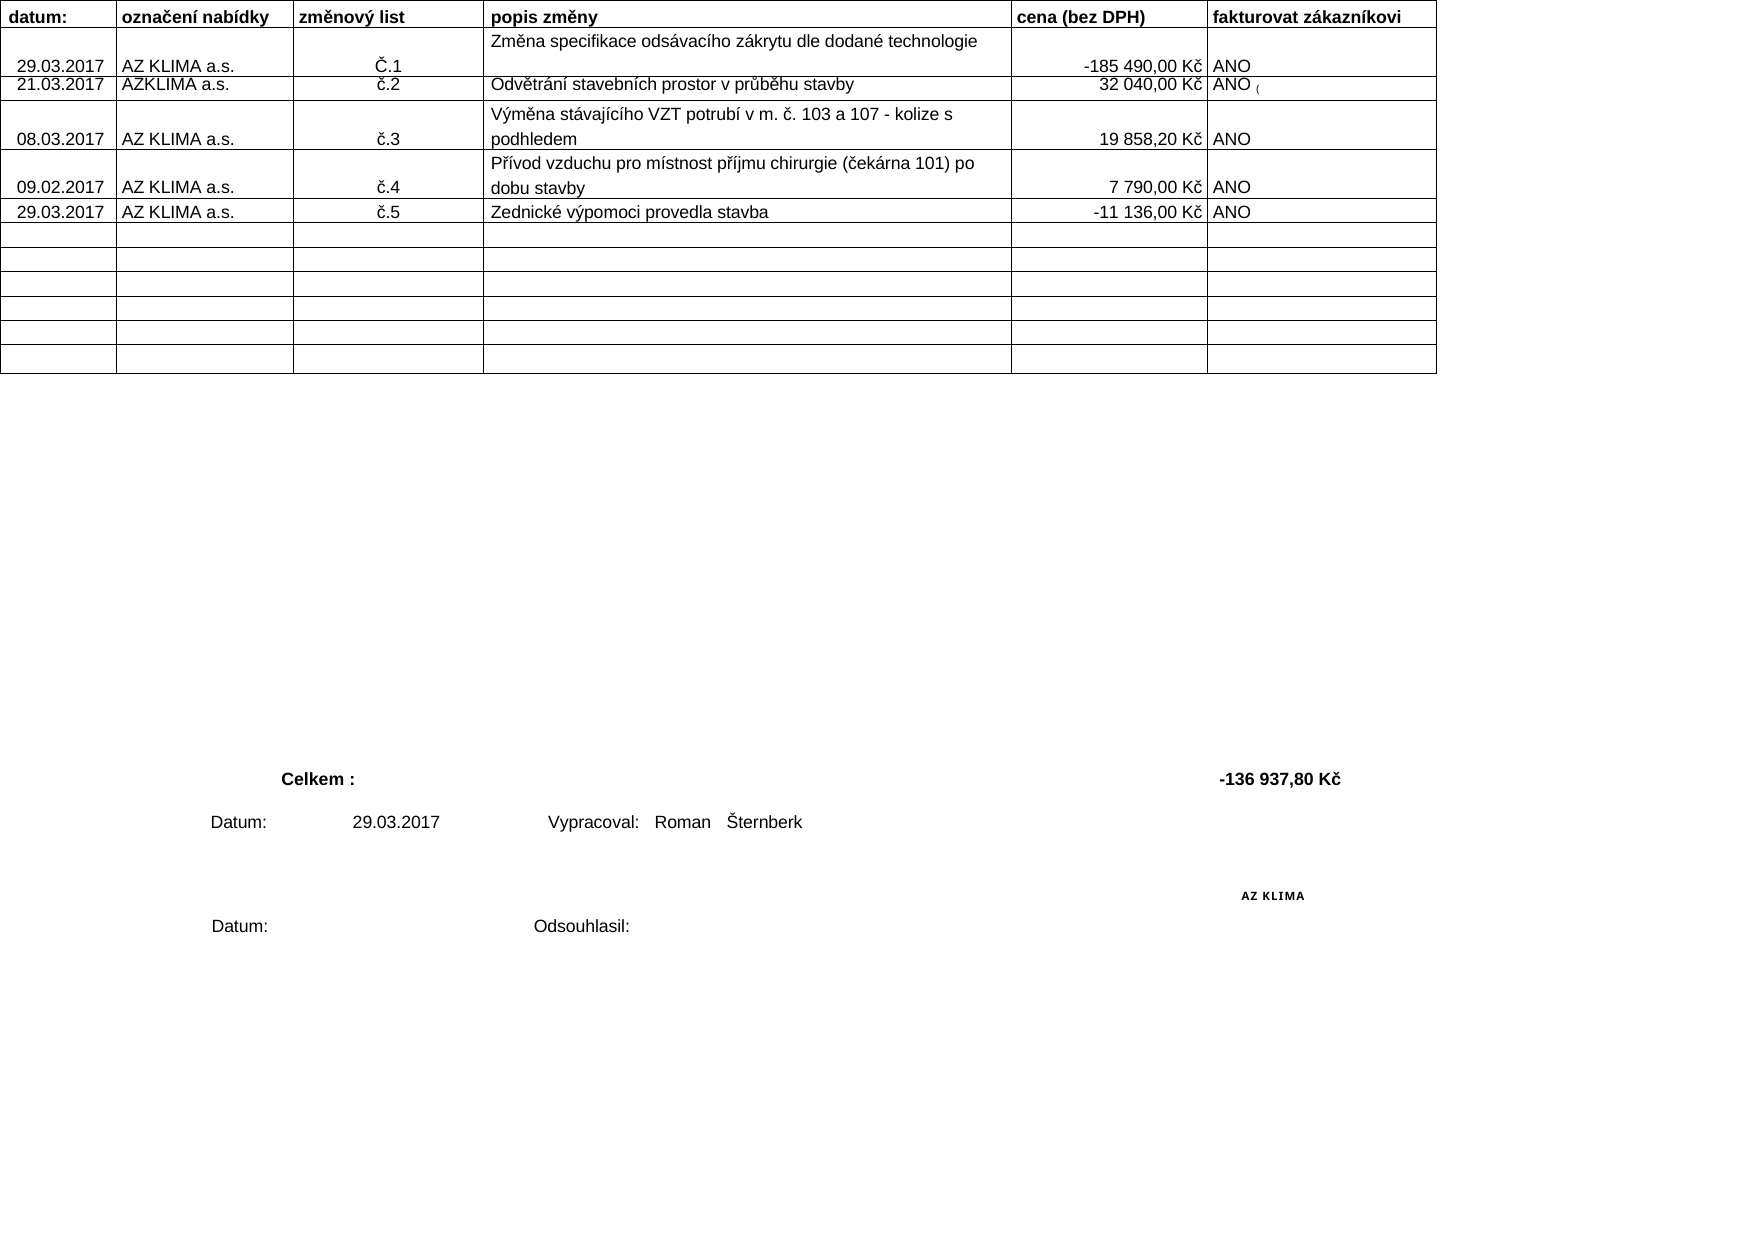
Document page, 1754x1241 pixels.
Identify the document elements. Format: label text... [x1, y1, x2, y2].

table_cell [484, 321, 1011, 344]
table_cell [484, 248, 1011, 271]
table_cell -185 490,00 Kč [1012, 28, 1207, 76]
text Odsouhlasil: [533, 918, 630, 936]
table_cell [1208, 248, 1436, 271]
table_cell [1012, 345, 1207, 373]
table_cell č.2 [294, 77, 483, 100]
table_header datum: [1, 1, 116, 27]
table_cell AZ KLIMA a.s. [117, 28, 293, 76]
table_cell AZKLIMA a.s. [117, 77, 293, 100]
text -136 937,80 Kč [1219, 771, 1341, 788]
table_cell [294, 248, 483, 271]
text Datum: [211, 918, 268, 936]
table_cell č.3 [294, 101, 483, 149]
table_header změnový list [294, 1, 483, 27]
table_cell Výměna stávajícího VZT potrubí v m. č. 103 a 107 - kolize s podhledem [484, 101, 1011, 149]
table_cell [1012, 248, 1207, 271]
table_cell [484, 345, 1011, 373]
table_cell č.5 [294, 199, 483, 222]
table_cell [1, 297, 116, 320]
table_cell [117, 223, 293, 247]
table_cell [117, 297, 293, 320]
table_cell [1012, 321, 1207, 344]
table_cell ANO [1208, 150, 1436, 197]
table_cell [1, 272, 116, 296]
table_cell Č.1 [294, 28, 483, 76]
table_cell [1, 223, 116, 247]
table_cell 29.03.2017 [1, 199, 116, 222]
table_cell [294, 321, 483, 344]
table_cell ANO [1208, 28, 1436, 76]
table_cell AZ KLIMA a.s. [117, 150, 293, 197]
table_cell [484, 297, 1011, 320]
table_cell [1012, 297, 1207, 320]
text Celkem : [281, 772, 808, 789]
table_cell [484, 223, 1011, 247]
table_cell [1208, 297, 1436, 320]
text Datum: 29.03.2017 Vypracoval: Roman Šternberk [210, 814, 808, 832]
table_cell -11 136,00 Kč [1012, 199, 1207, 222]
table_cell [1, 248, 116, 271]
table_cell [1, 321, 116, 344]
table_cell 7 790,00 Kč [1012, 150, 1207, 197]
table_header popis změny [484, 1, 1011, 27]
table_cell č.4 [294, 150, 483, 197]
table_cell ANO [1208, 101, 1436, 149]
table_cell ANO [1208, 199, 1436, 222]
table_cell 32 040,00 Kč [1012, 77, 1207, 100]
table_cell 29.03.2017 [1, 28, 116, 76]
table_header fakturovat zákazníkovi [1208, 1, 1436, 27]
table_cell [1208, 223, 1436, 247]
table_cell [484, 272, 1011, 296]
table_cell [294, 345, 483, 373]
table_cell AZ KLIMA a.s. [117, 101, 293, 149]
table_cell 08.03.2017 [1, 101, 116, 149]
table_cell 19 858,20 Kč [1012, 101, 1207, 149]
table_cell [117, 248, 293, 271]
table_cell Přívod vzduchu pro místnost příjmu chirurgie (čekárna 101) po dobu stavby [484, 150, 1011, 197]
table_cell [294, 272, 483, 296]
table_cell Zednické výpomoci provedla stavba [484, 199, 1011, 222]
table_cell [1012, 223, 1207, 247]
table_cell [1, 345, 116, 373]
table_cell 09.02.2017 [1, 150, 116, 197]
table_cell 21.03.2017 [1, 77, 116, 100]
table_header označení nabídky [117, 1, 293, 27]
table_cell [1012, 272, 1207, 296]
table_cell Odvětrání stavebních prostor v průběhu stavby [484, 77, 1011, 100]
table_header cena (bez DPH) [1012, 1, 1207, 27]
table_cell [1208, 321, 1436, 344]
table_cell [117, 272, 293, 296]
table_cell AZ KLIMA a.s. [117, 199, 293, 222]
table_cell [117, 345, 293, 373]
table_cell [294, 297, 483, 320]
table_cell [1208, 345, 1436, 373]
table_cell [1208, 272, 1436, 296]
text AZ KLIMA [1241, 889, 1321, 904]
table_cell [117, 321, 293, 344]
table_cell ANO ( [1208, 77, 1436, 100]
table_cell Změna specifikace odsávacího zákrytu dle dodané technologie [484, 28, 1011, 76]
table_cell [294, 223, 483, 247]
